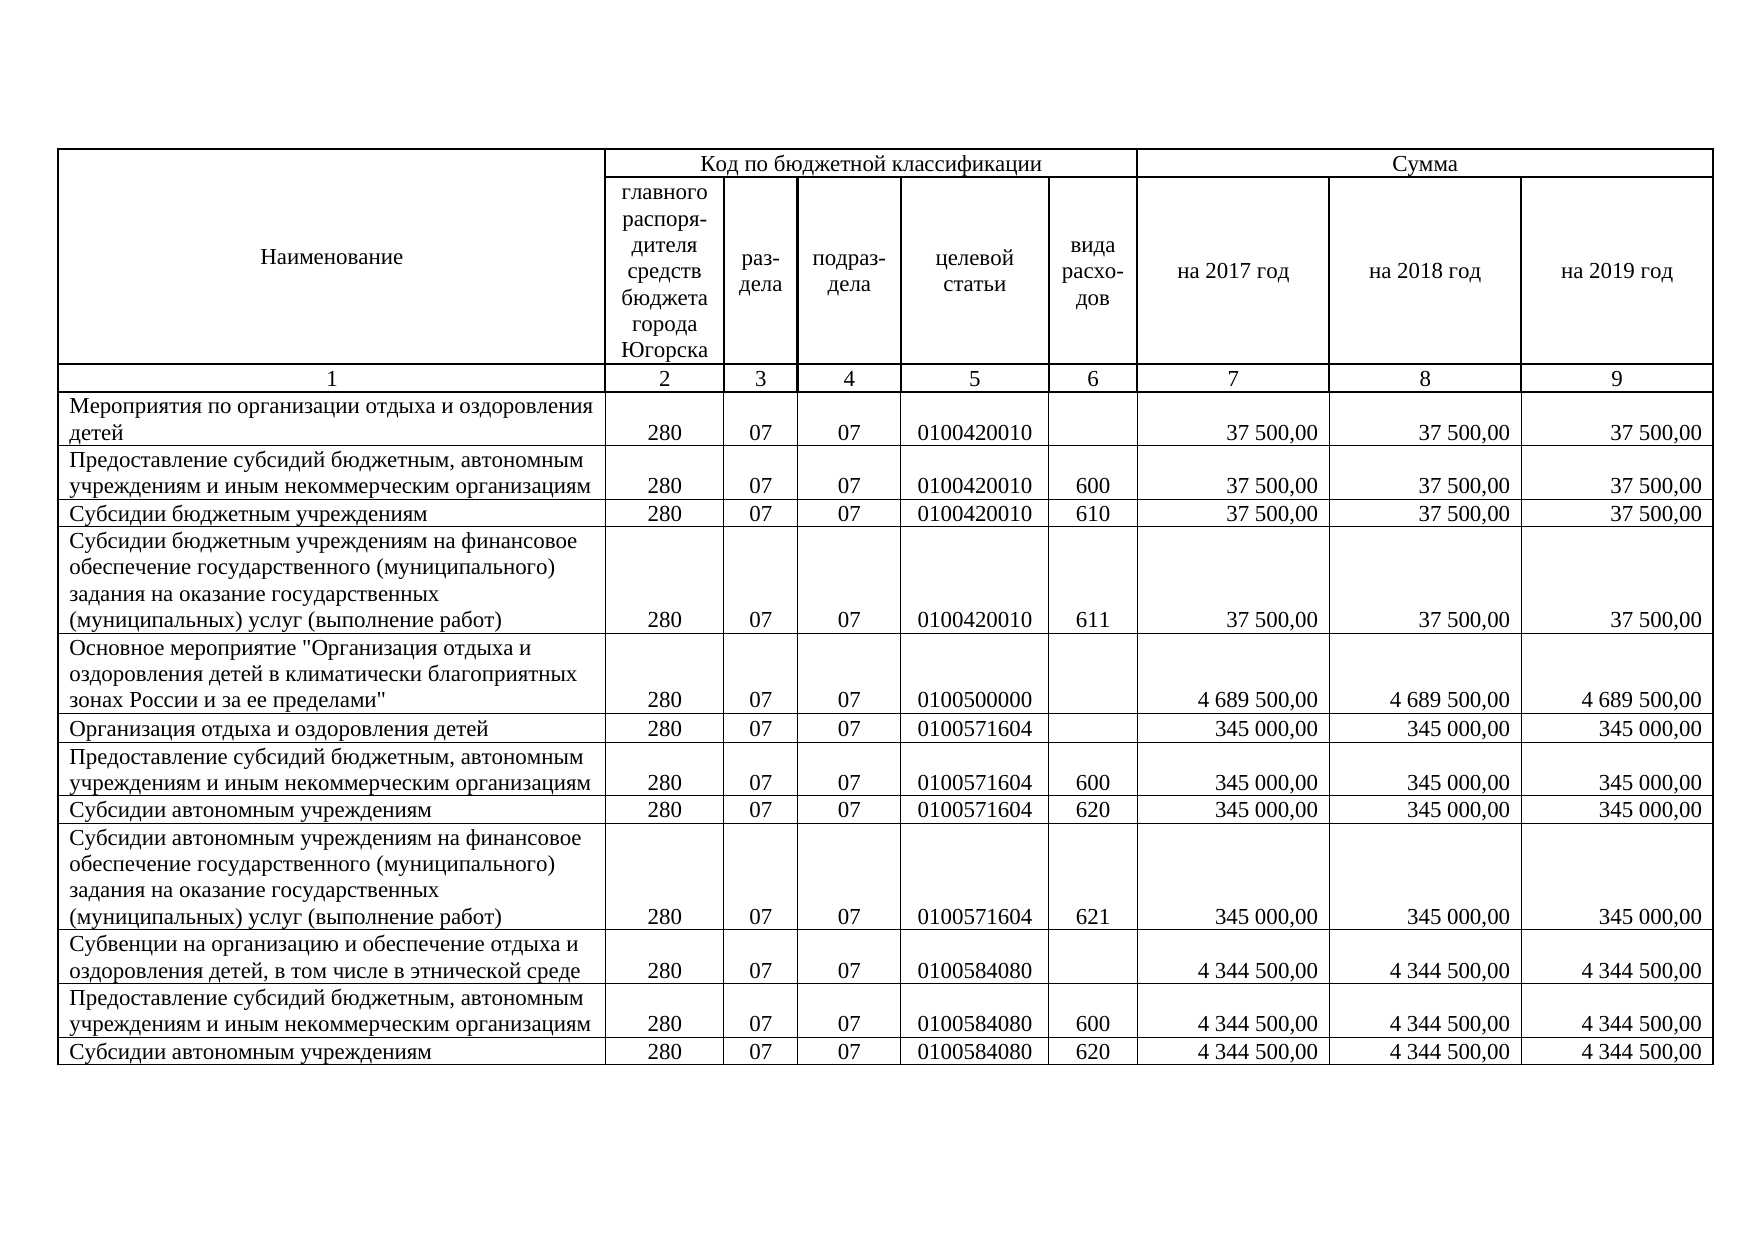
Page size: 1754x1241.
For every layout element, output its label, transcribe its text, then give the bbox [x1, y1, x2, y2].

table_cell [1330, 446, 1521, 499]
table_cell 3 [725, 365, 796, 391]
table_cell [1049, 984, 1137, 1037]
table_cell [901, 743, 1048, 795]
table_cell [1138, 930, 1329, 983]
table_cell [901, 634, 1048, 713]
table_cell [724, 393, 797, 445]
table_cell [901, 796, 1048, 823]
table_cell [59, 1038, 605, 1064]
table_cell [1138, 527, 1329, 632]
table_cell раз-дела [725, 178, 796, 363]
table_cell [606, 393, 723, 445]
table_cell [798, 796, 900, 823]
table_cell на 2018 год [1330, 178, 1520, 363]
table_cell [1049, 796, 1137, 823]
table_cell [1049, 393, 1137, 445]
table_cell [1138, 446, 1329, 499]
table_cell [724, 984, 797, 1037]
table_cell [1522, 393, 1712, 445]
table_cell 5 [902, 365, 1048, 391]
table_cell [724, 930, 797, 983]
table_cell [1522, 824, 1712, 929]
table_header Наименование [59, 150, 604, 363]
table_cell 8 [1330, 365, 1520, 391]
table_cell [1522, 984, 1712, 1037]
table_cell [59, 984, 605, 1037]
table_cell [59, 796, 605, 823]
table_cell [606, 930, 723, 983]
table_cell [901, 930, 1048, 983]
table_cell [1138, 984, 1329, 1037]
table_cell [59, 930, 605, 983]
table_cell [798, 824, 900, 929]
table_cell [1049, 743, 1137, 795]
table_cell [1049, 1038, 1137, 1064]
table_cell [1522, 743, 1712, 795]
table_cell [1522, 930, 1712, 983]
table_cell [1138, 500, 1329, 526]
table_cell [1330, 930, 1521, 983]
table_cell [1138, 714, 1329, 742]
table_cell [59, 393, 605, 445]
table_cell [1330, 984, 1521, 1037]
table_cell 4 [799, 365, 900, 391]
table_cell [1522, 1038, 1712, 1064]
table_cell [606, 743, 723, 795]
table_cell на 2019 год [1522, 178, 1712, 363]
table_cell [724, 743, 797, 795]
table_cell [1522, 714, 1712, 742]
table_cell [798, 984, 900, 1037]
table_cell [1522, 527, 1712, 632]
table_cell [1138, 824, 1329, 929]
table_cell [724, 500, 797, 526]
table_cell 1 [59, 365, 604, 391]
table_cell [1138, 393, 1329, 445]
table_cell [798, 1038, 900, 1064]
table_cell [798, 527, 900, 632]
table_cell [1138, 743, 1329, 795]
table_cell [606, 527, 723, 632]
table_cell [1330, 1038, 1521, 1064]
table_cell на 2017 год [1138, 178, 1328, 363]
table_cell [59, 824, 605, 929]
table_header Код по бюджетной классификации [606, 150, 1136, 176]
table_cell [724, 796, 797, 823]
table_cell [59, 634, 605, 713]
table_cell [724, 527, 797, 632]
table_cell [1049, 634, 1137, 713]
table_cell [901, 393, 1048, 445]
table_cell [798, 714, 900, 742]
table_header Сумма [1138, 150, 1712, 176]
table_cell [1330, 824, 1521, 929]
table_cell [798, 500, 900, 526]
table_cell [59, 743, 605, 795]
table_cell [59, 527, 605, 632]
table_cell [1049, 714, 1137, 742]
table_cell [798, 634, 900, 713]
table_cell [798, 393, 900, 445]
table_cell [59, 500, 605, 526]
table_cell целевой статьи [902, 178, 1048, 363]
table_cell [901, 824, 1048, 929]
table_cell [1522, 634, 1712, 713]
table_cell главного распоря-дителя средств бюджета города Югорска [606, 178, 723, 363]
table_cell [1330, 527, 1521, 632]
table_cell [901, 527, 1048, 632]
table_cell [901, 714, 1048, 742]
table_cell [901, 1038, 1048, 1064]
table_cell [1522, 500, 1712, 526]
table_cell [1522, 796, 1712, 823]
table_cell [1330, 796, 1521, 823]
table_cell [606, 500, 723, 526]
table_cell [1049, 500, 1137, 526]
table_cell 2 [606, 365, 723, 391]
table_cell 6 [1050, 365, 1136, 391]
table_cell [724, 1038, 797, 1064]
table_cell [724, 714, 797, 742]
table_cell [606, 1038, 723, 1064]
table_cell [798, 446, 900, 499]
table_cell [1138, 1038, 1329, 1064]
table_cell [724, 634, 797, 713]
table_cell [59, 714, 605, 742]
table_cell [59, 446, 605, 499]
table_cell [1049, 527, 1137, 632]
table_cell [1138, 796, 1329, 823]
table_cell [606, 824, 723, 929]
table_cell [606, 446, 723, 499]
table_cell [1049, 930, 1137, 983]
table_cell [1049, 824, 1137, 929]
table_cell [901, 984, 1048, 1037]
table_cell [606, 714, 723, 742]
table_cell 9 [1522, 365, 1712, 391]
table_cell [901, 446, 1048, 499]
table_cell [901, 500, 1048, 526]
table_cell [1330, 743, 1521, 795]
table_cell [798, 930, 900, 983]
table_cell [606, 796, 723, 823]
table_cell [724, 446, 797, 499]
table_cell подраз-дела [799, 178, 900, 363]
table_cell 7 [1138, 365, 1328, 391]
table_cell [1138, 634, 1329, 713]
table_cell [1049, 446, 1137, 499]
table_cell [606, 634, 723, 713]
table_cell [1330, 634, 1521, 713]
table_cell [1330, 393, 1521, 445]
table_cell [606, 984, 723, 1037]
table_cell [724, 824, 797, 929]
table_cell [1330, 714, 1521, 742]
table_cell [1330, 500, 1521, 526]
table_cell вида расхо-дов [1050, 178, 1136, 363]
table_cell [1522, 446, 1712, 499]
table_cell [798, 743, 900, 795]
